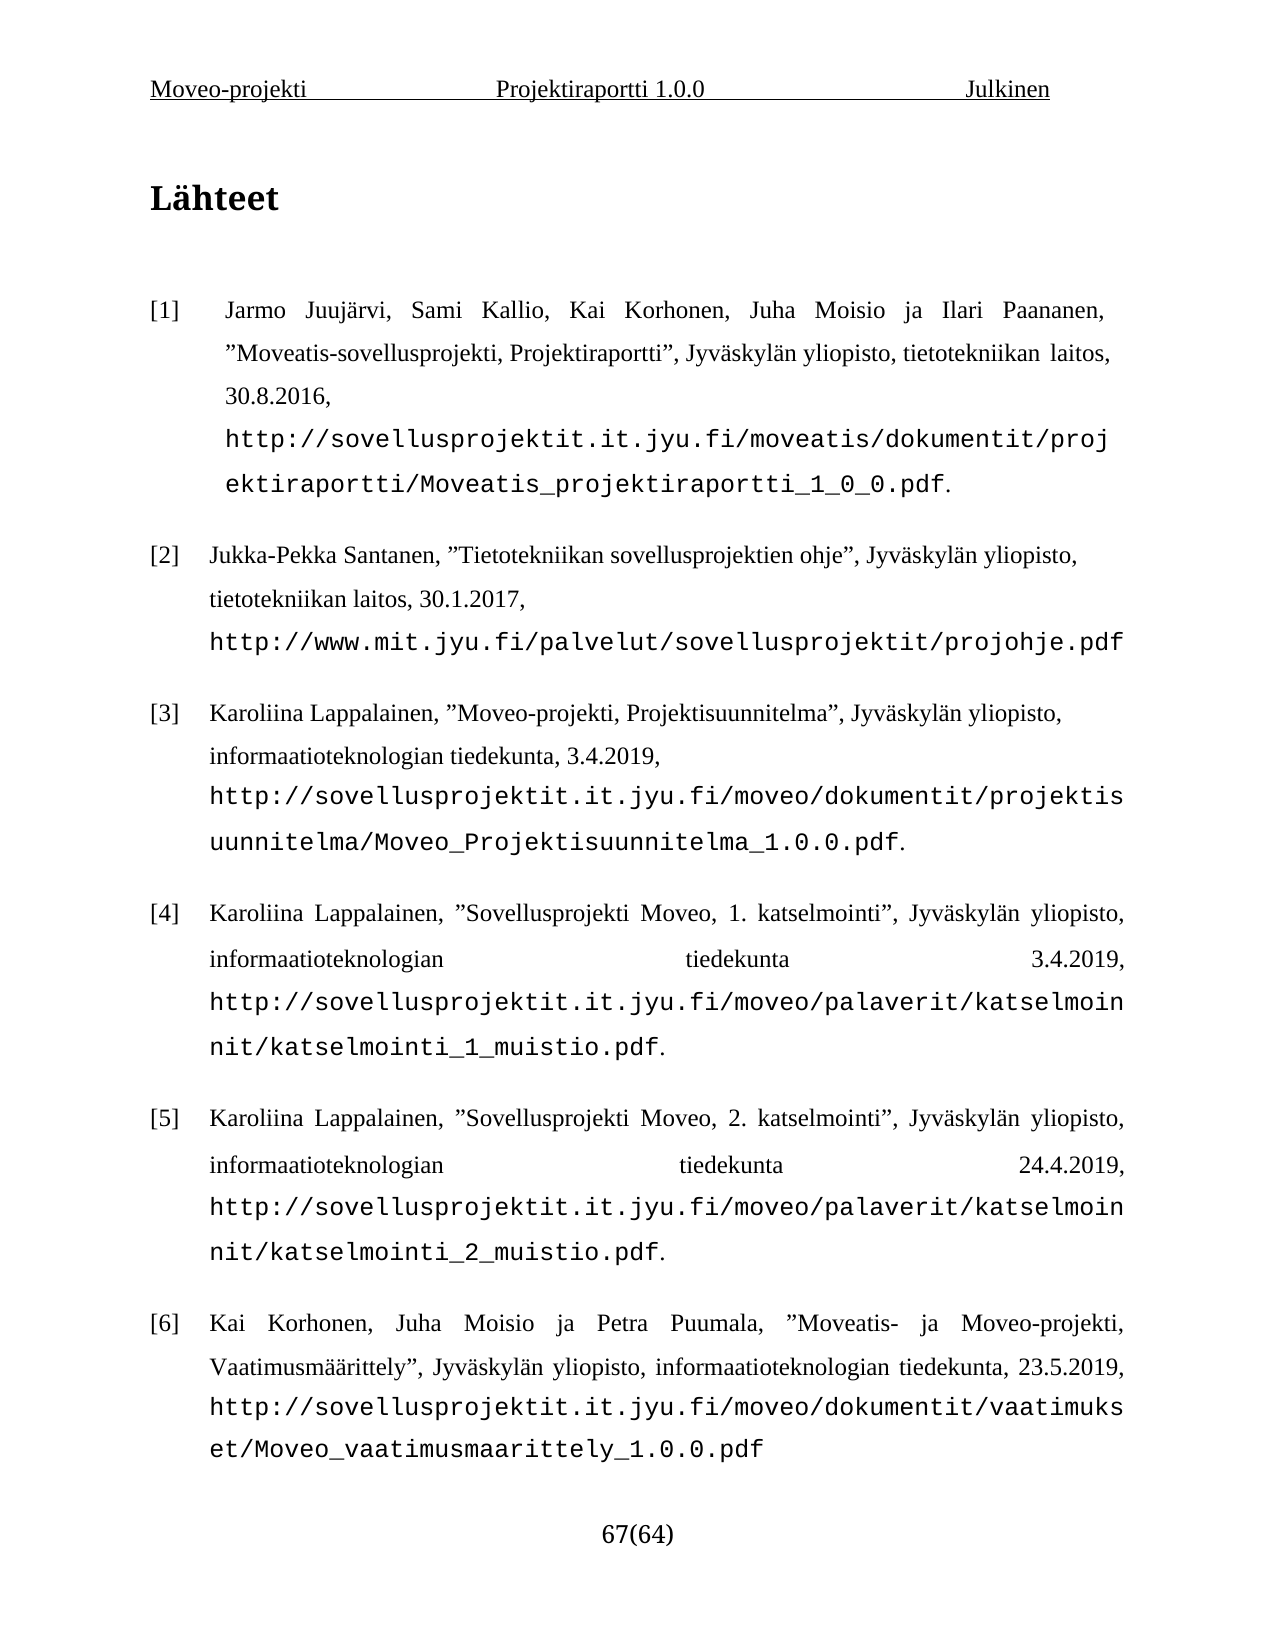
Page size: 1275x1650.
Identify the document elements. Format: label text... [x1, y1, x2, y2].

text [2] Jukka-Pekka Santanen, ”Tietotekniikan sovellusprojektien ohje”, Jyväskylän yliopisto, tietotekniikan laitos, 30.1.2017, http://www.mit.jyu.fi/palvelut/sovellusprojektit/projohje.pdf [150, 541, 1125, 657]
text [4] Karoliina Lappalainen, ”Sovellusprojekti Moveo, 1. katselmointi”, Jyväskylän yliopisto, informaatioteknologian tiedekunta 3.4.2019, http://sovellusprojektit.it.jyu.fi/moveo/palaverit/katselmoinnit/katselmointi_1_muistio.pdf. [150, 898, 1125, 1063]
text [3] Karoliina Lappalainen, ”Moveo-projekti, Projektisuunnitelma”, Jyväskylän yliopisto, informaatioteknologian tiedekunta, 3.4.2019, http://sovellusprojektit.it.jyu.fi/moveo/dokumentit/projektisuunnitelma/Moveo_Projektisuunnitelma_1.0.0.pdf. [150, 698, 1125, 857]
text [5] Karoliina Lappalainen, ”Sovellusprojekti Moveo, 2. katselmointi”, Jyväskylän yliopisto, informaatioteknologian tiedekunta 24.4.2019, http://sovellusprojektit.it.jyu.fi/moveo/palaverit/katselmoinnit/katselmointi_2_muistio.pdf. [150, 1103, 1125, 1268]
text [1] Jarmo Juujärvi, Sami Kallio, Kai Korhonen, Juha Moisio ja Ilari Paananen, ”Moveatis-sovellusprojekti, Projektiraportti”, Jyväskylän yliopisto, tietotekniikan laitos, 30.8.2016, http://sovellusprojektit.it.jyu.fi/moveatis/dokumentit/proj ektiraportti/Moveatis_projektiraportti_1_0_0.pdf. [150, 295, 1125, 500]
subtitle Lähteet [150, 175, 1125, 220]
text [6] Kai Korhonen, Juha Moisio ja Petra Puumala, ”Moveatis- ja Moveo-projekti, Vaatimusmäärittely”, Jyväskylän yliopisto, informaatioteknologian tiedekunta, 23.5.2019, http://sovellusprojektit.it.jyu.fi/moveo/dokumentit/vaatimukset/Moveo_vaatimusmaarittely_1.0.0.pdf [150, 1308, 1125, 1465]
